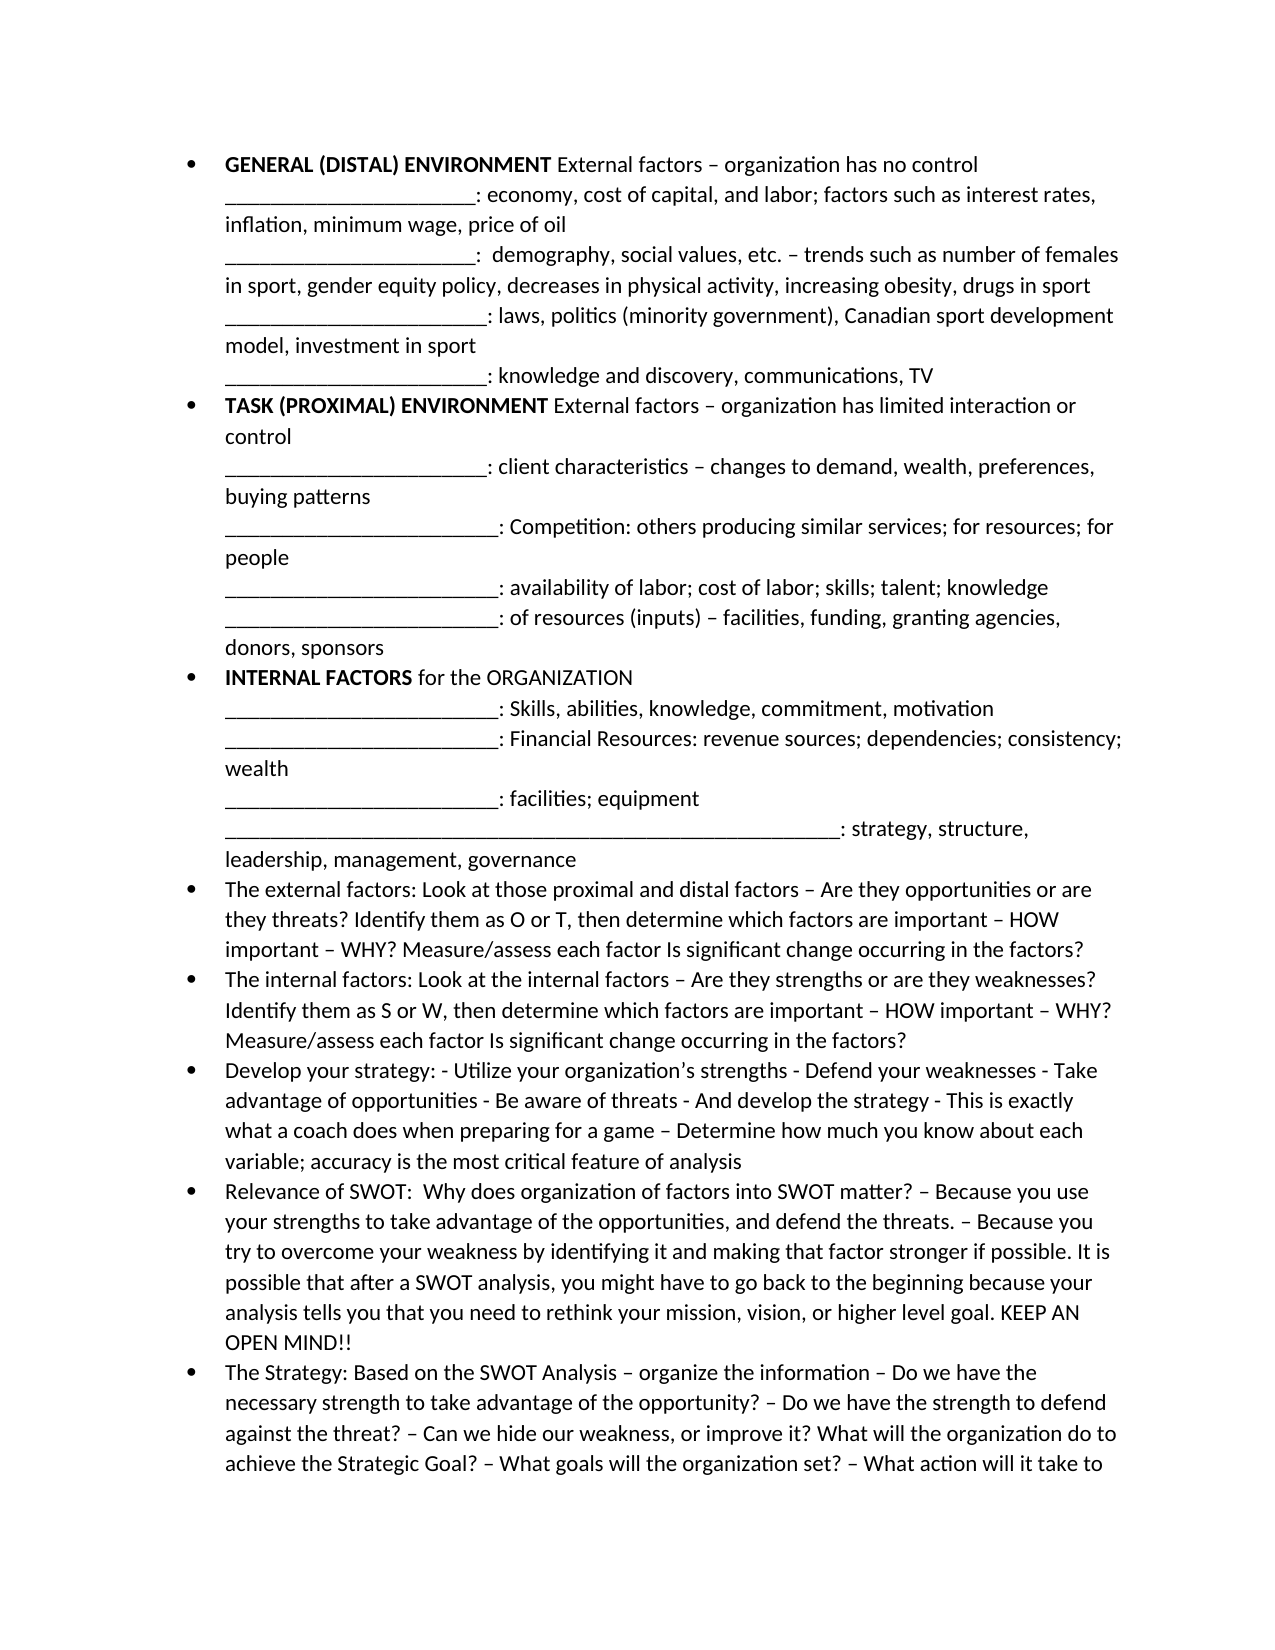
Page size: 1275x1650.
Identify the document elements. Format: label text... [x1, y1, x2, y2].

list ________________________: Competition: others producing similar services; for resources; for people [225, 512, 1125, 571]
list Develop your strategy: - Utilize your organization’s strengths - Defend your weaknesses - Take advantage of opportunities - Be aware of threats - And develop the strategy - This is exactly what a coach does when preparing for a game – Determine how much you know about each variable; accuracy is the most critical feature of analysis [187, 1056, 1125, 1175]
list _______________________: laws, politics (minority government), Canadian sport development model, investment in sport [225, 301, 1125, 359]
list ______________________: economy, cost of capital, and labor; factors such as interest rates, inflation, minimum wage, price of oil [225, 180, 1125, 238]
list GENERAL (DISTAL) ENVIRONMENT External factors – organization has no control [187, 150, 1125, 178]
list The external factors: Look at those proximal and distal factors – Are they opportunities or are they threats? Identify them as O or T, then determine which factors are important – HOW important – WHY? Measure/assess each factor Is significant change occurring in the factors? [187, 875, 1125, 963]
list ________________________: Skills, abilities, knowledge, commitment, motivation [225, 694, 1125, 722]
list ______________________________________________________: strategy, structure, leadership, management, governance [225, 814, 1125, 873]
list _______________________: knowledge and discovery, communications, TV [225, 361, 1125, 389]
list ________________________: Financial Resources: revenue sources; dependencies; consistency; wealth [225, 724, 1125, 782]
list ________________________: availability of labor; cost of labor; skills; talent; knowledge [225, 573, 1125, 601]
list ________________________: facilities; equipment [225, 784, 1125, 812]
list TASK (PROXIMAL) ENVIRONMENT External factors – organization has limited interaction or control _______________________: client characteristics – changes to demand, wealth, preferences, buying patterns [187, 392, 1125, 510]
list INTERNAL FACTORS for the ORGANIZATION [187, 663, 1125, 692]
list The internal factors: Look at the internal factors – Are they strengths or are they weaknesses? Identify them as S or W, then determine which factors are important – HOW important – WHY? Measure/assess each factor Is significant change occurring in the factors? [187, 966, 1125, 1054]
list Relevance of SWOT: Why does organization of factors into SWOT matter? – Because you use your strengths to take advantage of the opportunities, and defend the threats. – Because you try to overcome your weakness by identifying it and making that factor stronger if possible. It is possible that after a SWOT analysis, you might have to go back to the beginning because your analysis tells you that you need to rethink your mission, vision, or higher level goal. KEEP AN OPEN MIND!! [187, 1177, 1125, 1356]
list ______________________: demography, social values, etc. – trends such as number of females in sport, gender equity policy, decreases in physical activity, increasing obesity, drugs in sport [225, 241, 1125, 299]
list ________________________: of resources (inputs) – facilities, funding, granting agencies, donors, sponsors [225, 603, 1125, 661]
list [187, 1358, 1125, 1477]
